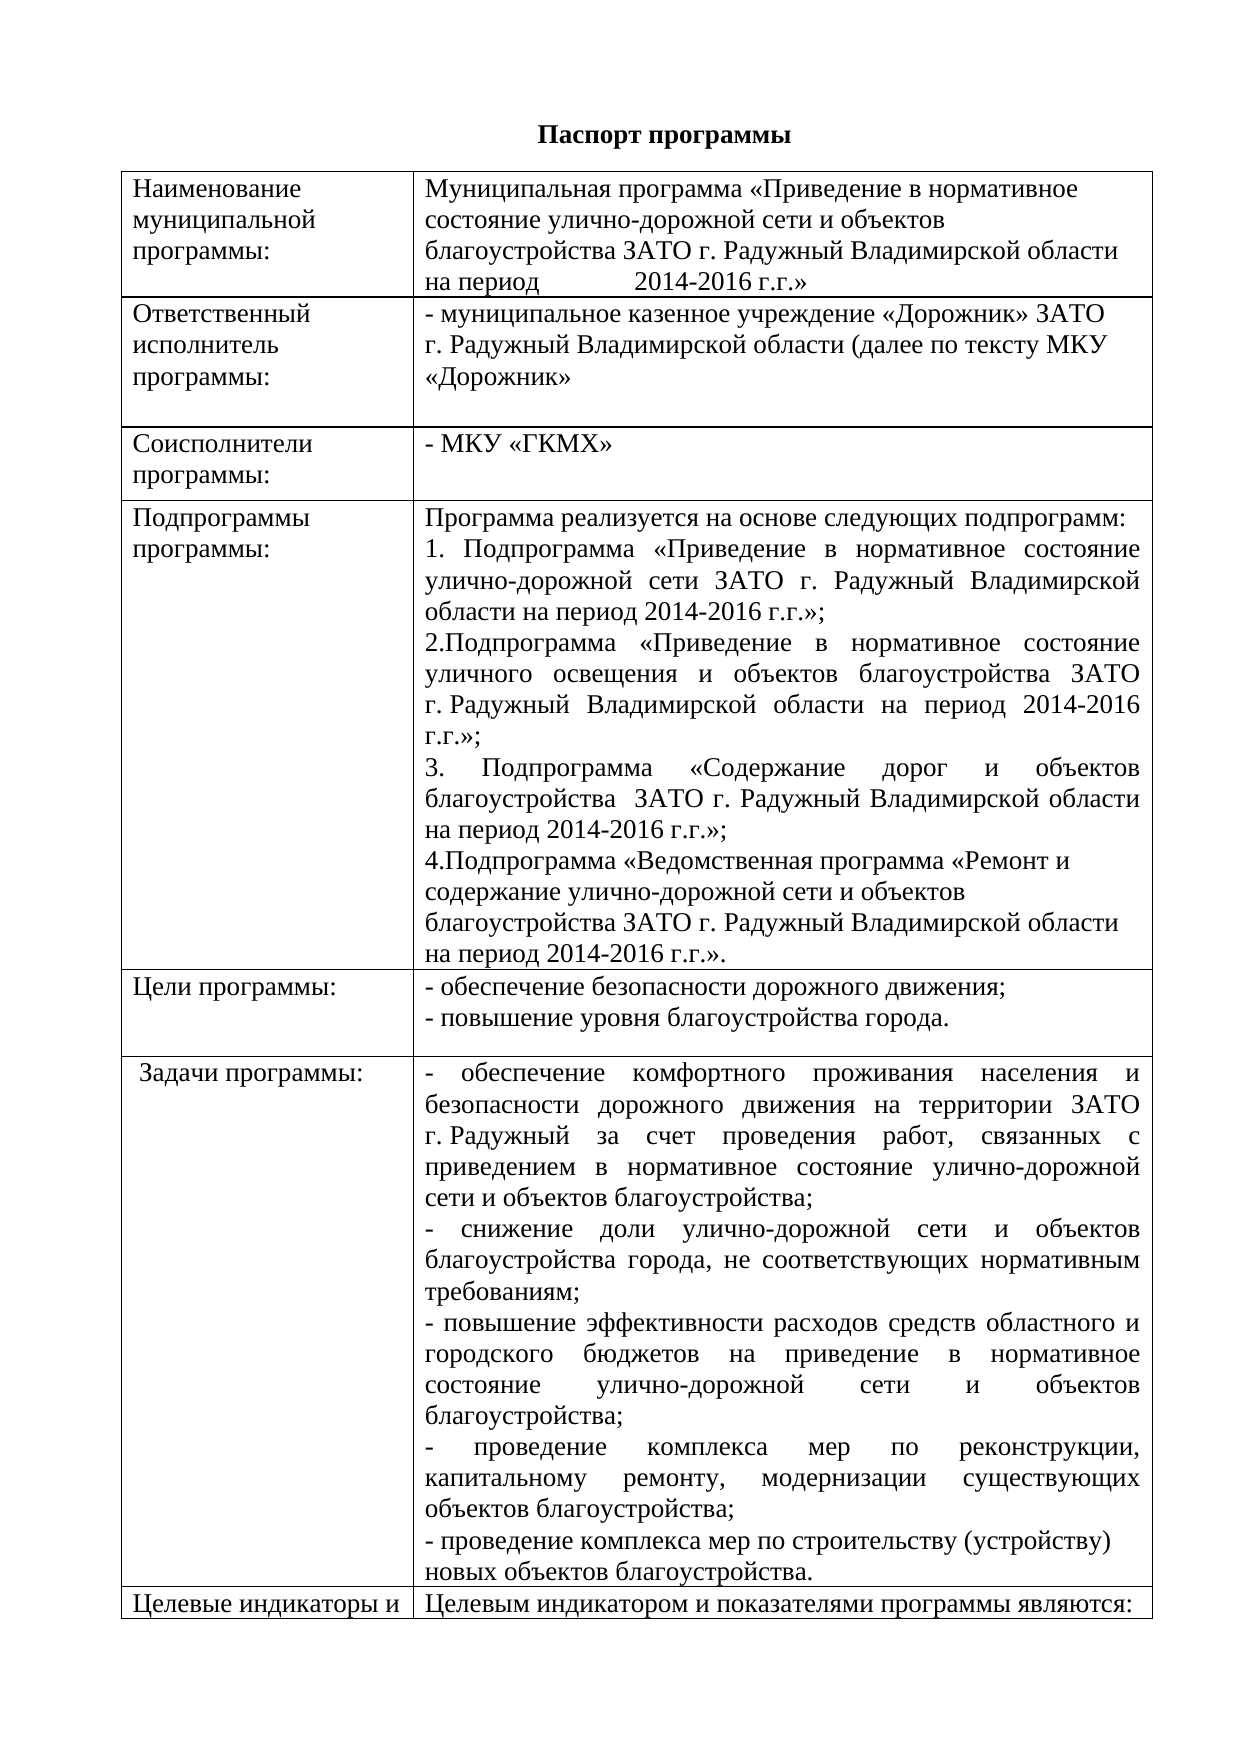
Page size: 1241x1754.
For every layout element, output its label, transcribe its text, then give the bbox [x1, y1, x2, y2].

table_cell - муниципальное казенное учреждение «Дорожник» ЗАТО г. Радужный Владимирской области (далее по тексту МКУ «Дорожник» [414, 298, 1152, 426]
table_cell - МКУ «ГКМХ» [414, 428, 1152, 500]
text Паспорт программы [177, 118, 1152, 149]
table_header Наименование муниципальной программы: [122, 172, 413, 296]
table_cell Программа реализуется на основе следующих подпрограмм: 1. Подпрограмма «Приведение в нормативное состояние улично-дорожной сети ЗАТО г. Радужный Владимирской области на период 2014-2016 г.г.»; 2.Подпрограмма «Приведение в нормативное состояние уличного освещения и объектов благоустройства ЗАТО г. Радужный Владимирской области на период 2014-2016 г.г.»; 3. Подпрограмма «Содержание дорог и объектов благоустройства ЗАТО г. Радужный Владимирской области на период 2014-2016 г.г.»; 4.Подпрограмма «Ведомственная программа «Ремонт и содержание улично-дорожной сети и объектов благоустройства ЗАТО г. Радужный Владимирской области на период 2014-2016 г.г.». [414, 501, 1152, 969]
table_cell - обеспечение комфортного проживания населения и безопасности дорожного движения на территории ЗАТО г. Радужный за счет проведения работ, связанных с приведением в нормативное состояние улично-дорожной сети и объектов благоустройства; - снижение доли улично-дорожной сети и объектов благоустройства города, не соответствующих нормативным требованиям; - повышение эффективности расходов средств областного и городского бюджетов на приведение в нормативное состояние улично-дорожной сети и объектов благоустройства; - проведение комплекса мер по реконструкции, капитальному ремонту, модернизации существующих объектов благоустройства; - проведение комплекса мер по строительству (устройству) новых объектов благоустройства. [414, 1057, 1152, 1586]
table_header Муниципальная программа «Приведение в нормативное состояние улично-дорожной сети и объектов благоустройства ЗАТО г. Радужный Владимирской области на период 2014-2016 г.г.» [414, 172, 1152, 296]
table_cell Задачи программы: [122, 1057, 413, 1586]
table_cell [414, 1587, 1152, 1618]
table_cell Ответственный исполнитель программы: [122, 298, 413, 426]
table_cell Цели программы: [122, 970, 413, 1056]
table_cell - обеспечение безопасности дорожного движения; - повышение уровня благоустройства города. [414, 970, 1152, 1056]
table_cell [122, 1587, 413, 1618]
table_cell Подпрограммы программы: [122, 501, 413, 969]
table_cell Соисполнители программы: [122, 428, 413, 500]
